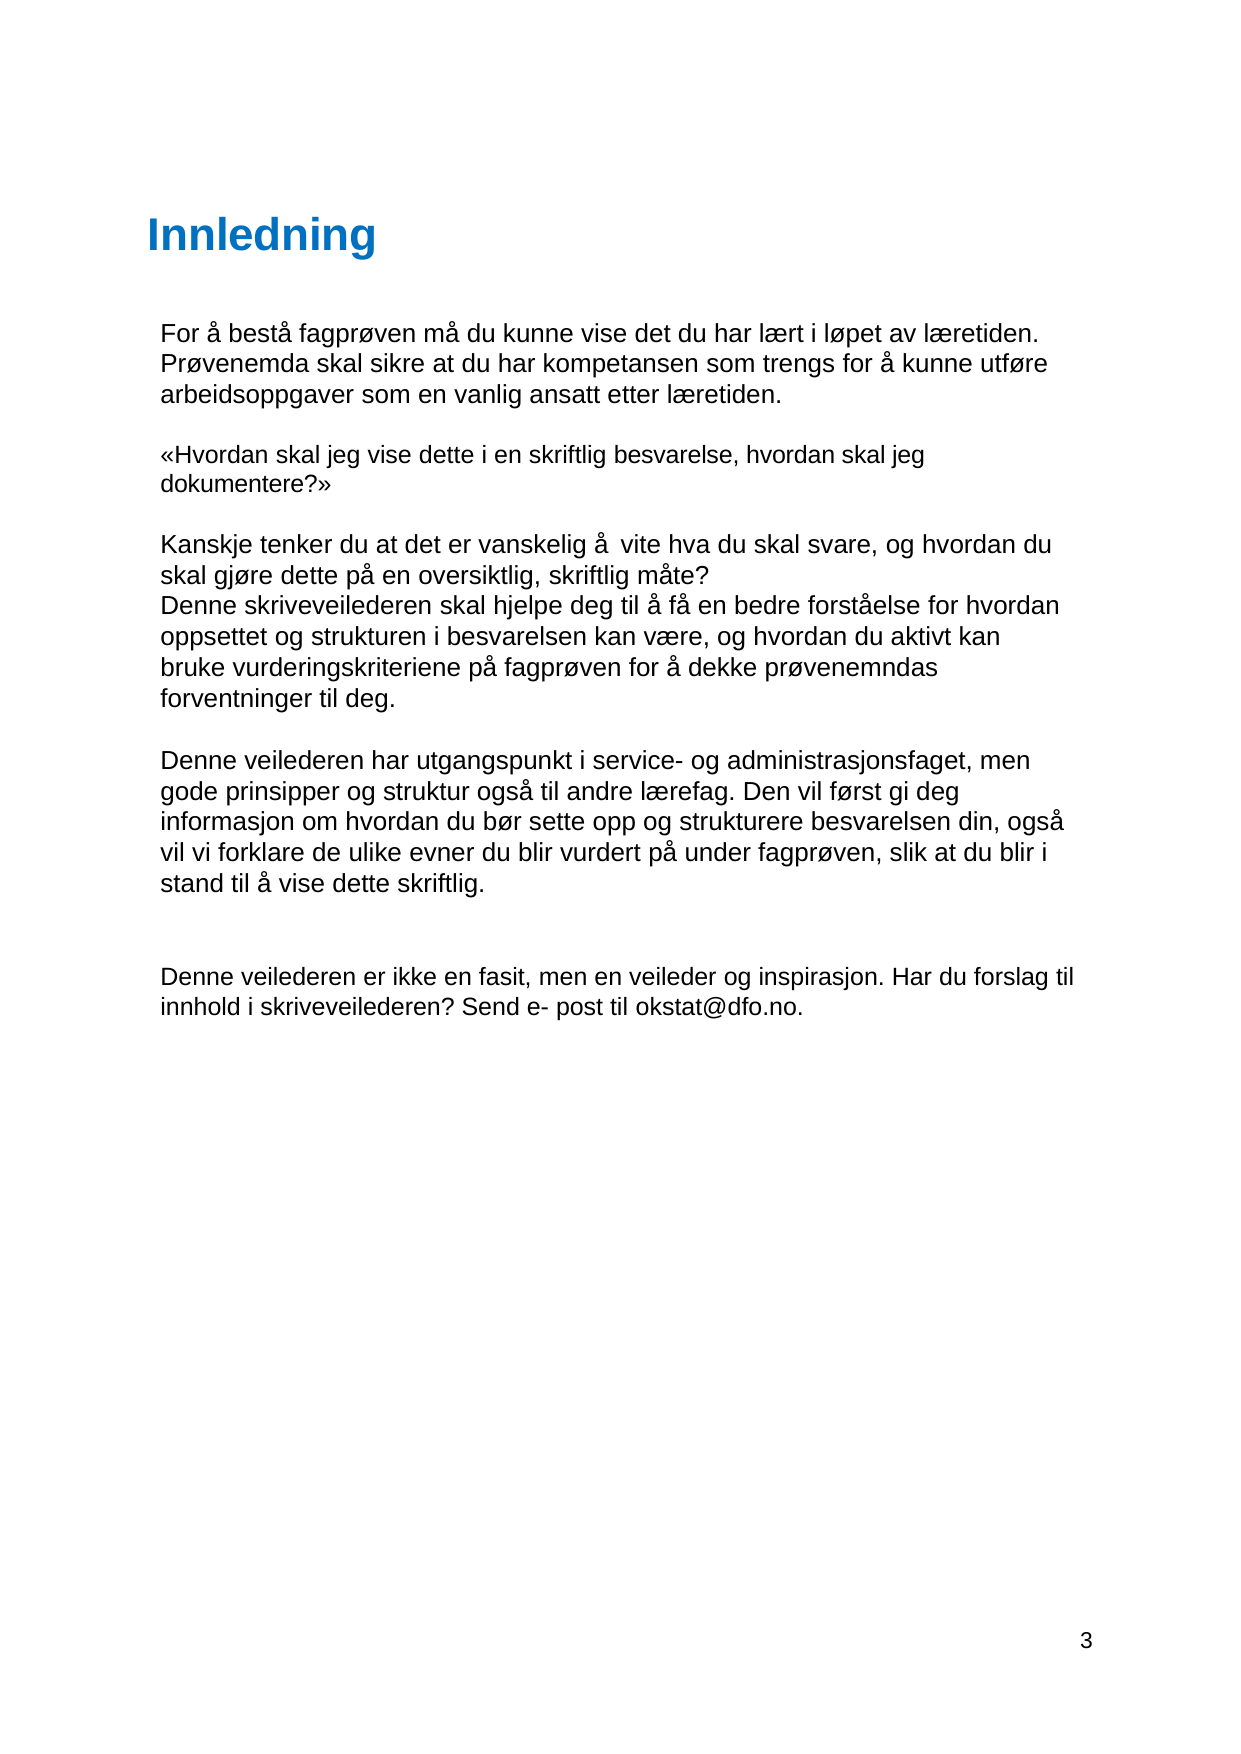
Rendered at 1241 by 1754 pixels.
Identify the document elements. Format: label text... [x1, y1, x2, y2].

text For å bestå fagprøven må du kunne vise det du har lært i løpet av læretiden. Prøvenemda skal sikre at du har kompetansen som trengs for å kunne utføre arbeidsoppgaver som en vanlig ansatt etter læretiden. [160, 318, 1072, 409]
text Denne veilederen har utgangspunkt i service- og administrasjonsfaget, men gode prinsipper og struktur også til andre lærefag. Den vil først gi deg informasjon om hvordan du bør sette opp og strukturere besvarelsen din, også vil vi forklare de ulike evner du blir vurdert på under fagprøven, slik at du blir i stand til å vise dette skriftlig. [160, 745, 1072, 898]
text Denne veilederen er ikke en fasit, men en veileder og inspirasjon. Har du forslag til innhold i skriveveilederen? Send e- post til okstat@dfo.no. [160, 962, 1093, 1020]
text Kanskje tenker du at det er vanskelig å vite hva du skal svare, og hvordan du skal gjøre dette på en oversiktlig, skriftlig måte? [160, 529, 1062, 589]
text «Hvordan skal jeg vise dette i en skriftlig besvarelse, hvordan skal jeg dokumentere?» [160, 440, 1093, 497]
text Denne skriveveilederen skal hjelpe deg til å få en bedre forståelse for hvordan oppsettet og strukturen i besvarelsen kan være, og hvordan du aktivt kan bruke vurderingskriteriene på fagprøven for å dekke prøvenemndas forventninger til deg. [160, 590, 1062, 712]
subtitle Innledning [148, 208, 1093, 261]
